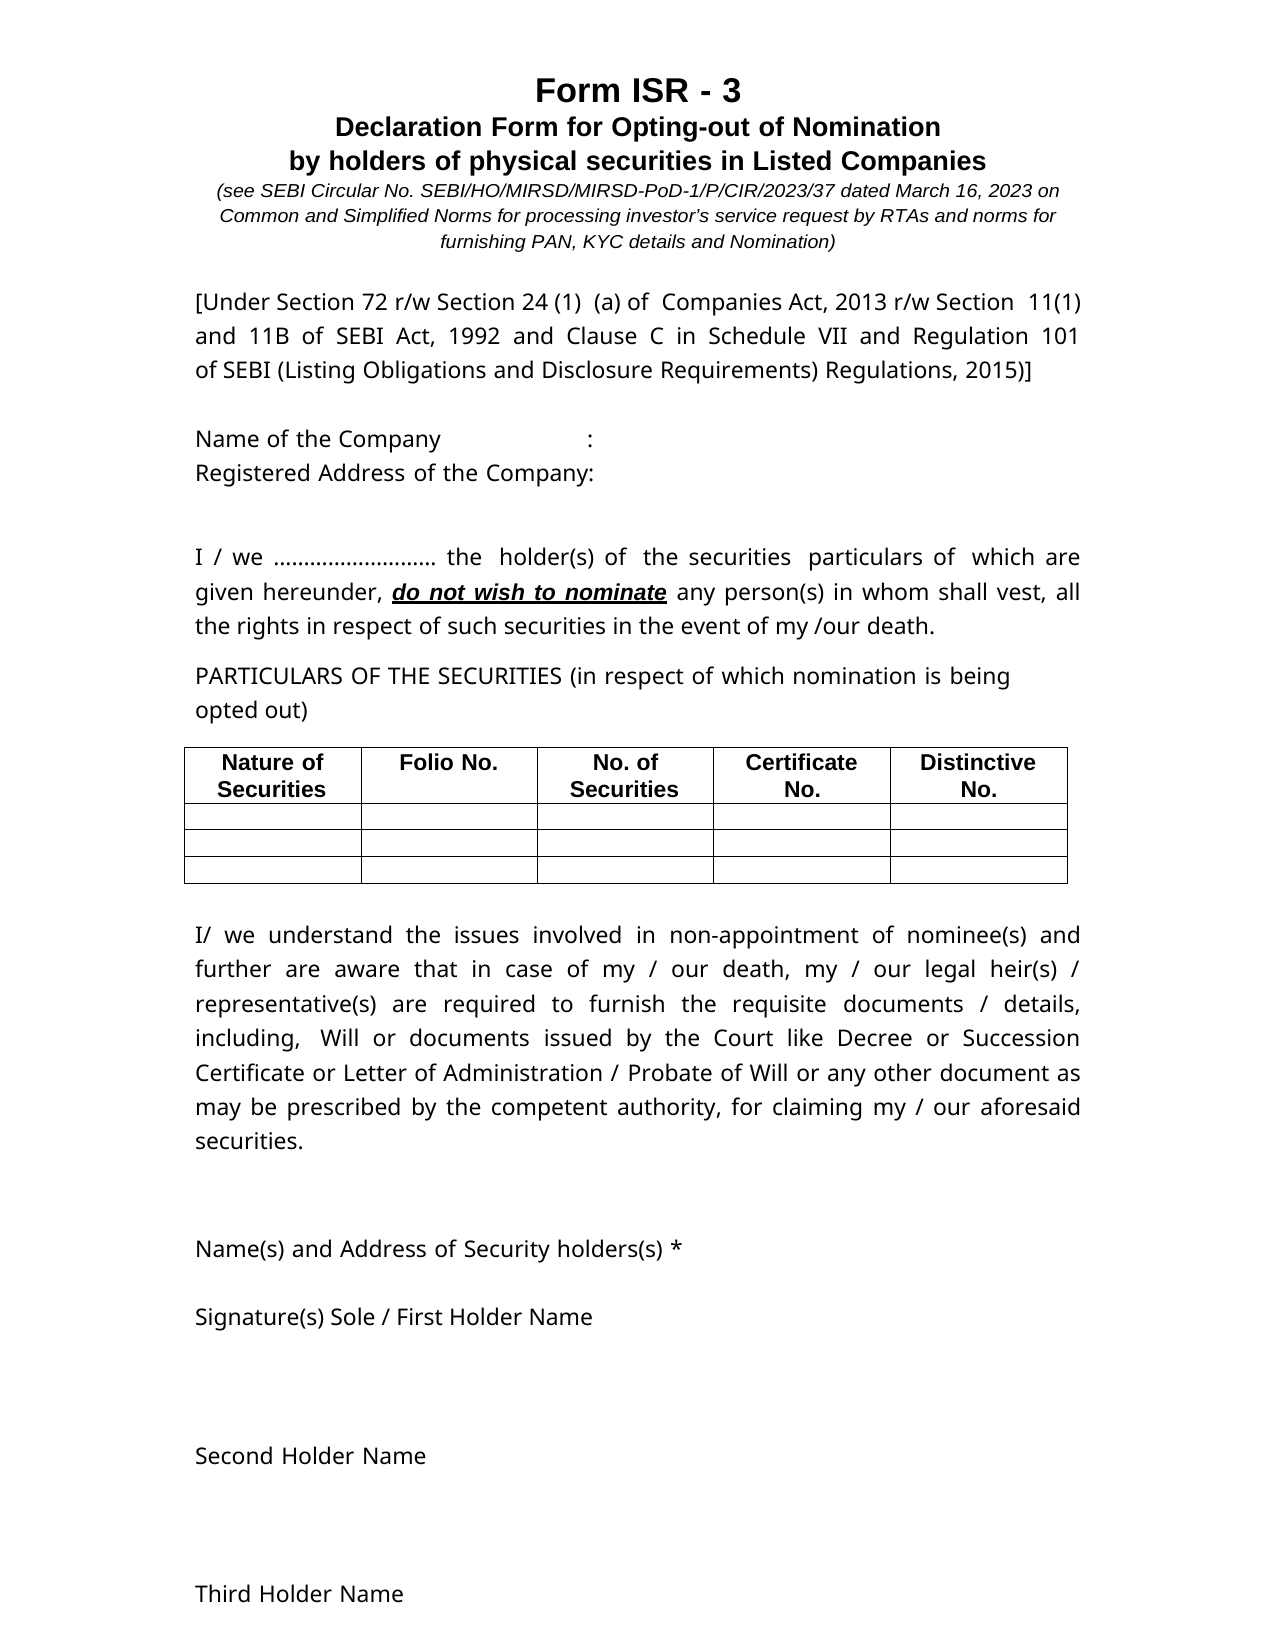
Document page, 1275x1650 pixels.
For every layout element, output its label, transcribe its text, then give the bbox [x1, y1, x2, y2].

table_cell [185, 830, 361, 856]
text [Under Section 72 r/w Section 24 (1) (a) of Companies Act, 2013 r/w Section 11(1) and 11B of SEBI Act, 1992 and Clause C in Schedule VII and Regulation 101 of SEBI (Listing Obligations and Disclosure Requirements) Regulations, 2015)] [195, 286, 1081, 386]
table_cell [891, 804, 1067, 829]
text Name of the Company : [195, 423, 1119, 454]
text Name(s) and Address of Security holders(s) * Signature(s) Sole / First Holder Name [195, 1232, 1080, 1332]
text I/ we understand the issues involved in non-appointment of nominee(s) and further are aware that in case of my / our death, my / our legal heir(s) / representative(s) are required to furnish the requisite documents / details, including, Will or documents issued by the Court like Decree or Succession Certificate or Letter of Administration / Probate of Will or any other document as may be prescribed by the competent authority, for claiming my / our aforesaid securities. [195, 919, 1081, 1156]
table_header Nature of Securities [185, 748, 361, 802]
text Third Holder Name [195, 1578, 1119, 1609]
text Second Holder Name [195, 1439, 1119, 1471]
table_header Certificate No. [714, 748, 890, 802]
table_cell [714, 857, 890, 883]
table_cell [185, 804, 361, 829]
table_cell [714, 830, 890, 856]
text Declaration Form for Opting-out of Nomination [189, 111, 1086, 142]
table_cell [362, 804, 537, 829]
table_header Distinctive No. [891, 748, 1067, 802]
table_cell [891, 830, 1067, 856]
table_cell [362, 857, 537, 883]
text Registered Address of the Company: [195, 457, 1119, 488]
table_header Folio No. [362, 748, 537, 802]
text PARTICULARS OF THE SECURITIES (in respect of which nomination is being opted out) [195, 660, 1070, 726]
text I / we ……………………… the holder(s) of the securities particulars of which are given hereunder, do not wish to nominate any person(s) in whom shall vest, all the rights in respect of such securities in the event of my /our death. [195, 541, 1081, 641]
text by holders of physical securities in Listed Companies [189, 145, 1086, 176]
table_header No. of Securities [538, 748, 713, 802]
table_cell [714, 804, 890, 829]
table_cell [185, 857, 361, 883]
text (see SEBI Circular No. SEBI/HO/MIRSD/MIRSD-PoD-1/P/CIR/2023/37 dated March 16, 2023 on Common and Simplified Norms for processing investor’s service request by RTAs and norms for furnishing PAN, KYC details and Nomination) [189, 180, 1086, 252]
subtitle Form ISR - 3 [190, 70, 1086, 109]
table_cell [538, 857, 713, 883]
table_cell [891, 857, 1067, 883]
table_cell [362, 830, 537, 856]
table_cell [538, 830, 713, 856]
table_cell [538, 804, 713, 829]
